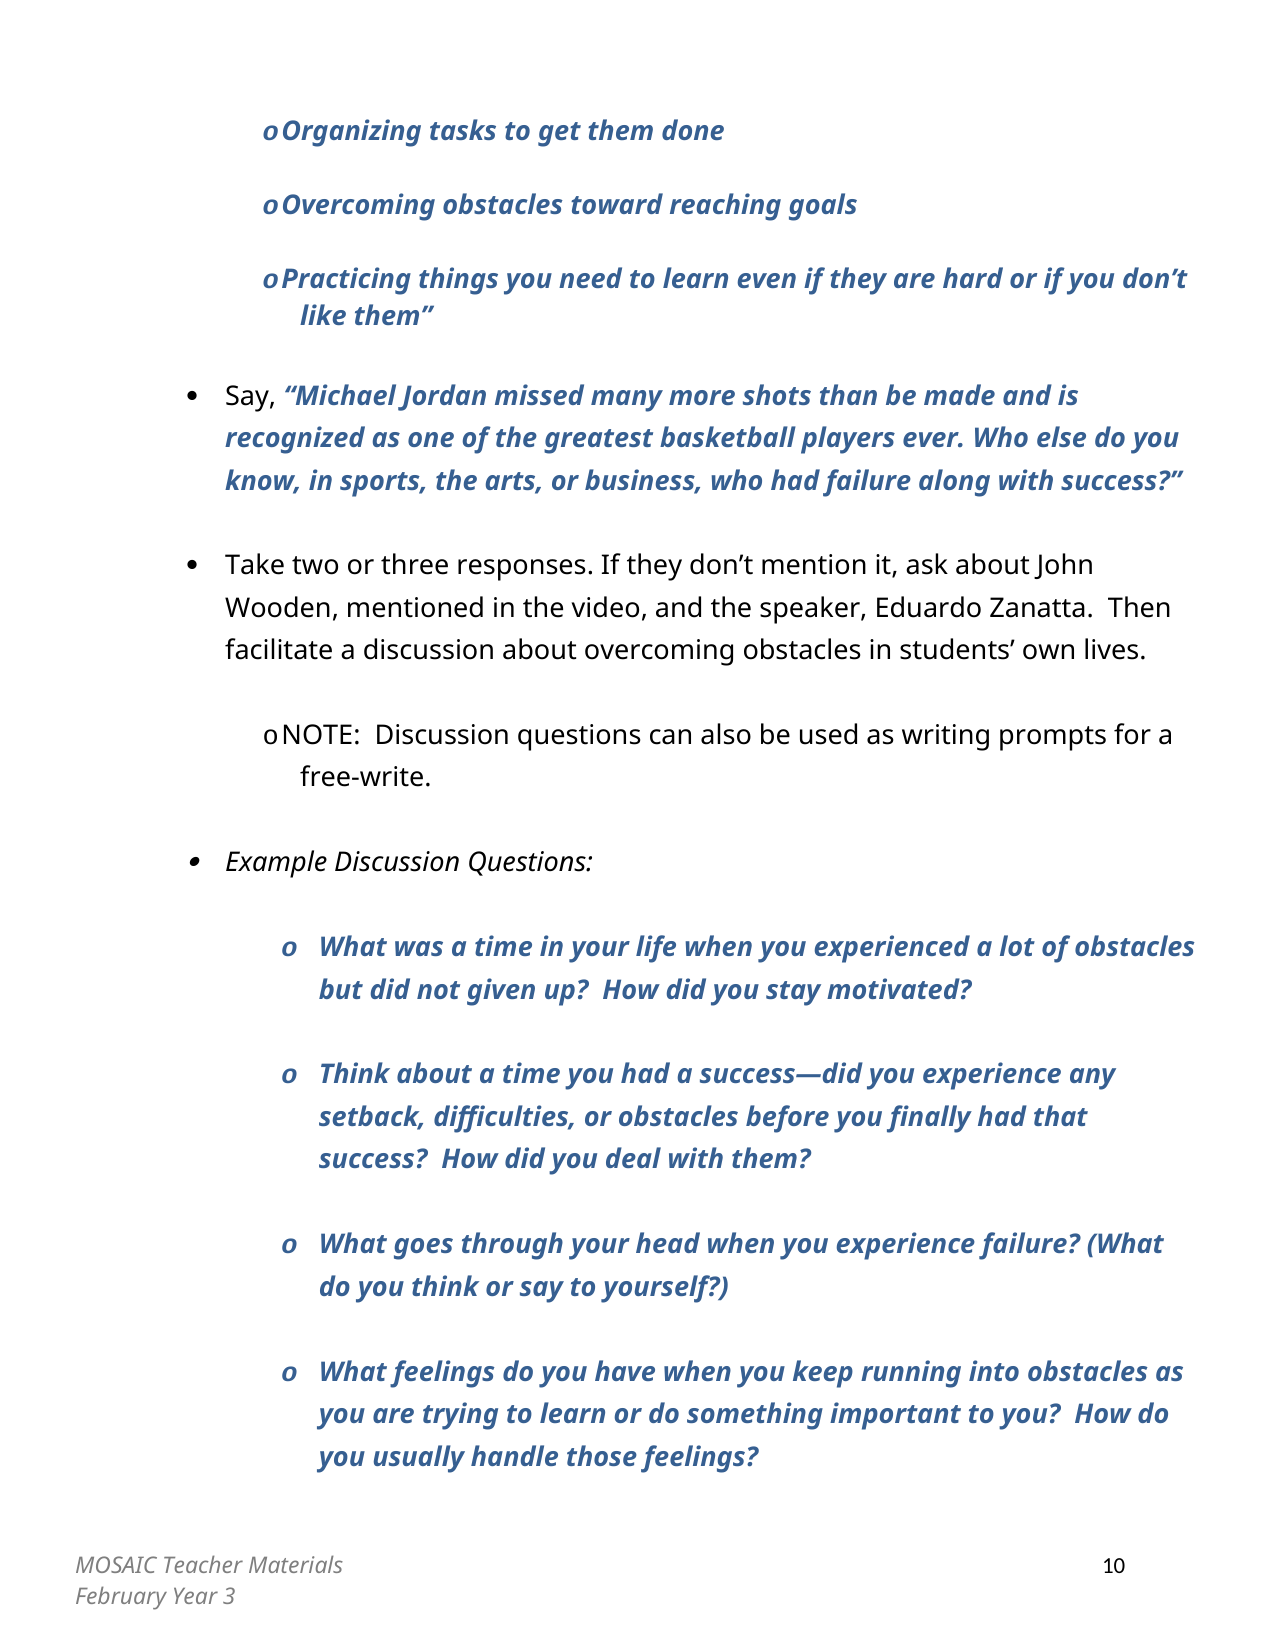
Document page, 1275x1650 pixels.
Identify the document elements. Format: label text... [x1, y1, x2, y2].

list Practicing things you need to learn even if they are hard or if you don’t like them” [262, 260, 1200, 334]
list NOTE: Discussion questions can also be used as writing prompts for a free-write. [262, 715, 1200, 795]
list Overcoming obstacles toward reaching goals [262, 186, 1200, 223]
list What was a time in your life when you experienced a lot of obstacles but did not given up? How did you stay motivated? [281, 927, 1200, 1007]
list Say, “Michael Jordan missed many more shots than be made and is recognized as one of the greatest basketball players ever. Who else do you know, in sports, the arts, or business, who had failure along with success?” [187, 376, 1200, 498]
list Think about a time you had a success—did you experience any setback, difficulties, or obstacles before you finally had that success? How did you deal with them? [281, 1055, 1200, 1177]
list What goes through your head when you experience failure? (What do you think or say to yourself?) [281, 1225, 1200, 1304]
list Take two or three responses. If they don’t mention it, ask about John Wooden, mentioned in the video, and the speaker, Eduardo Zanatta. Then facilitate a discussion about overcoming obstacles in students’ own lives. [187, 546, 1200, 667]
list Organizing tasks to get them done [262, 112, 1200, 149]
list What feelings do you have when you keep running into obstacles as you are trying to learn or do something important to you? How do you usually handle those feelings? [281, 1352, 1200, 1474]
list Example Discussion Questions: [187, 843, 1200, 879]
